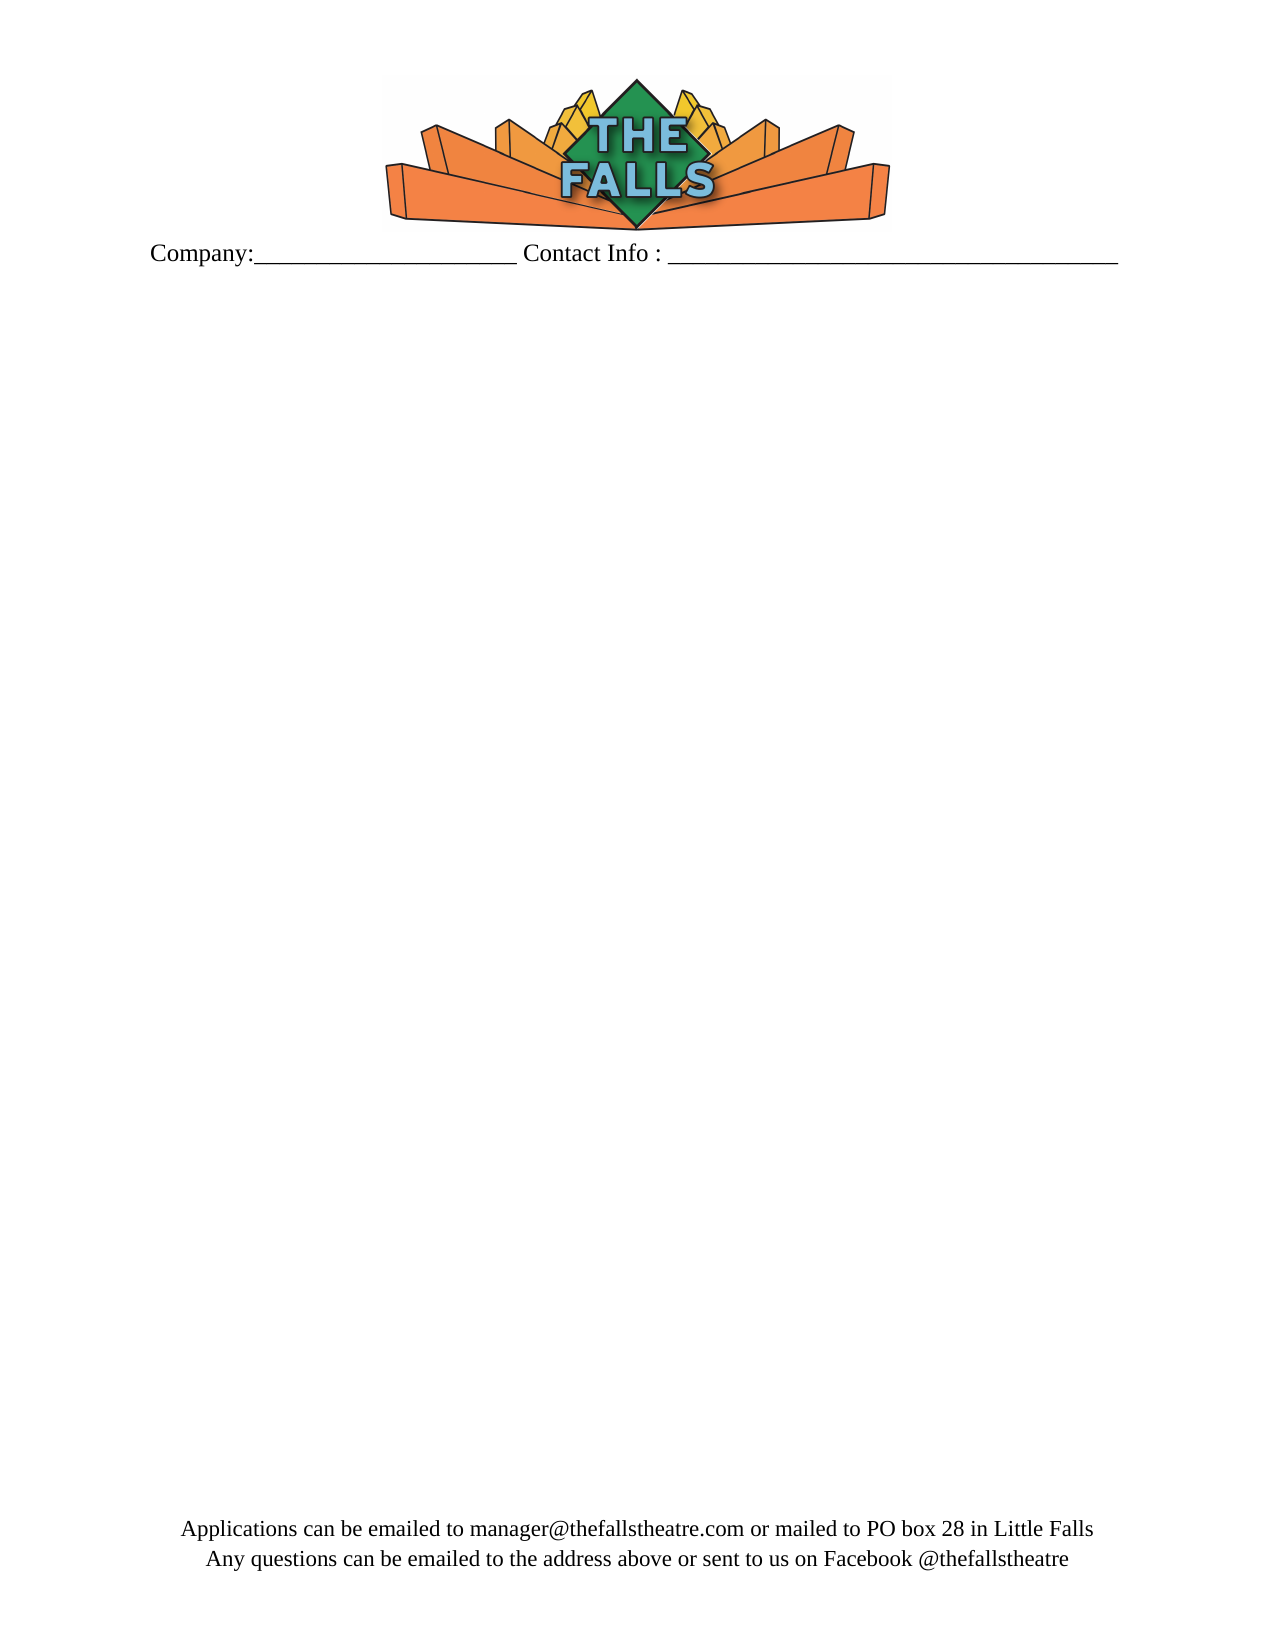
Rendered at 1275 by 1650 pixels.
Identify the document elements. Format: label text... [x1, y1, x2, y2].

picture [382, 75, 893, 232]
text Company:_____________________ Contact Info : ____________________________________ [150, 238, 1125, 266]
